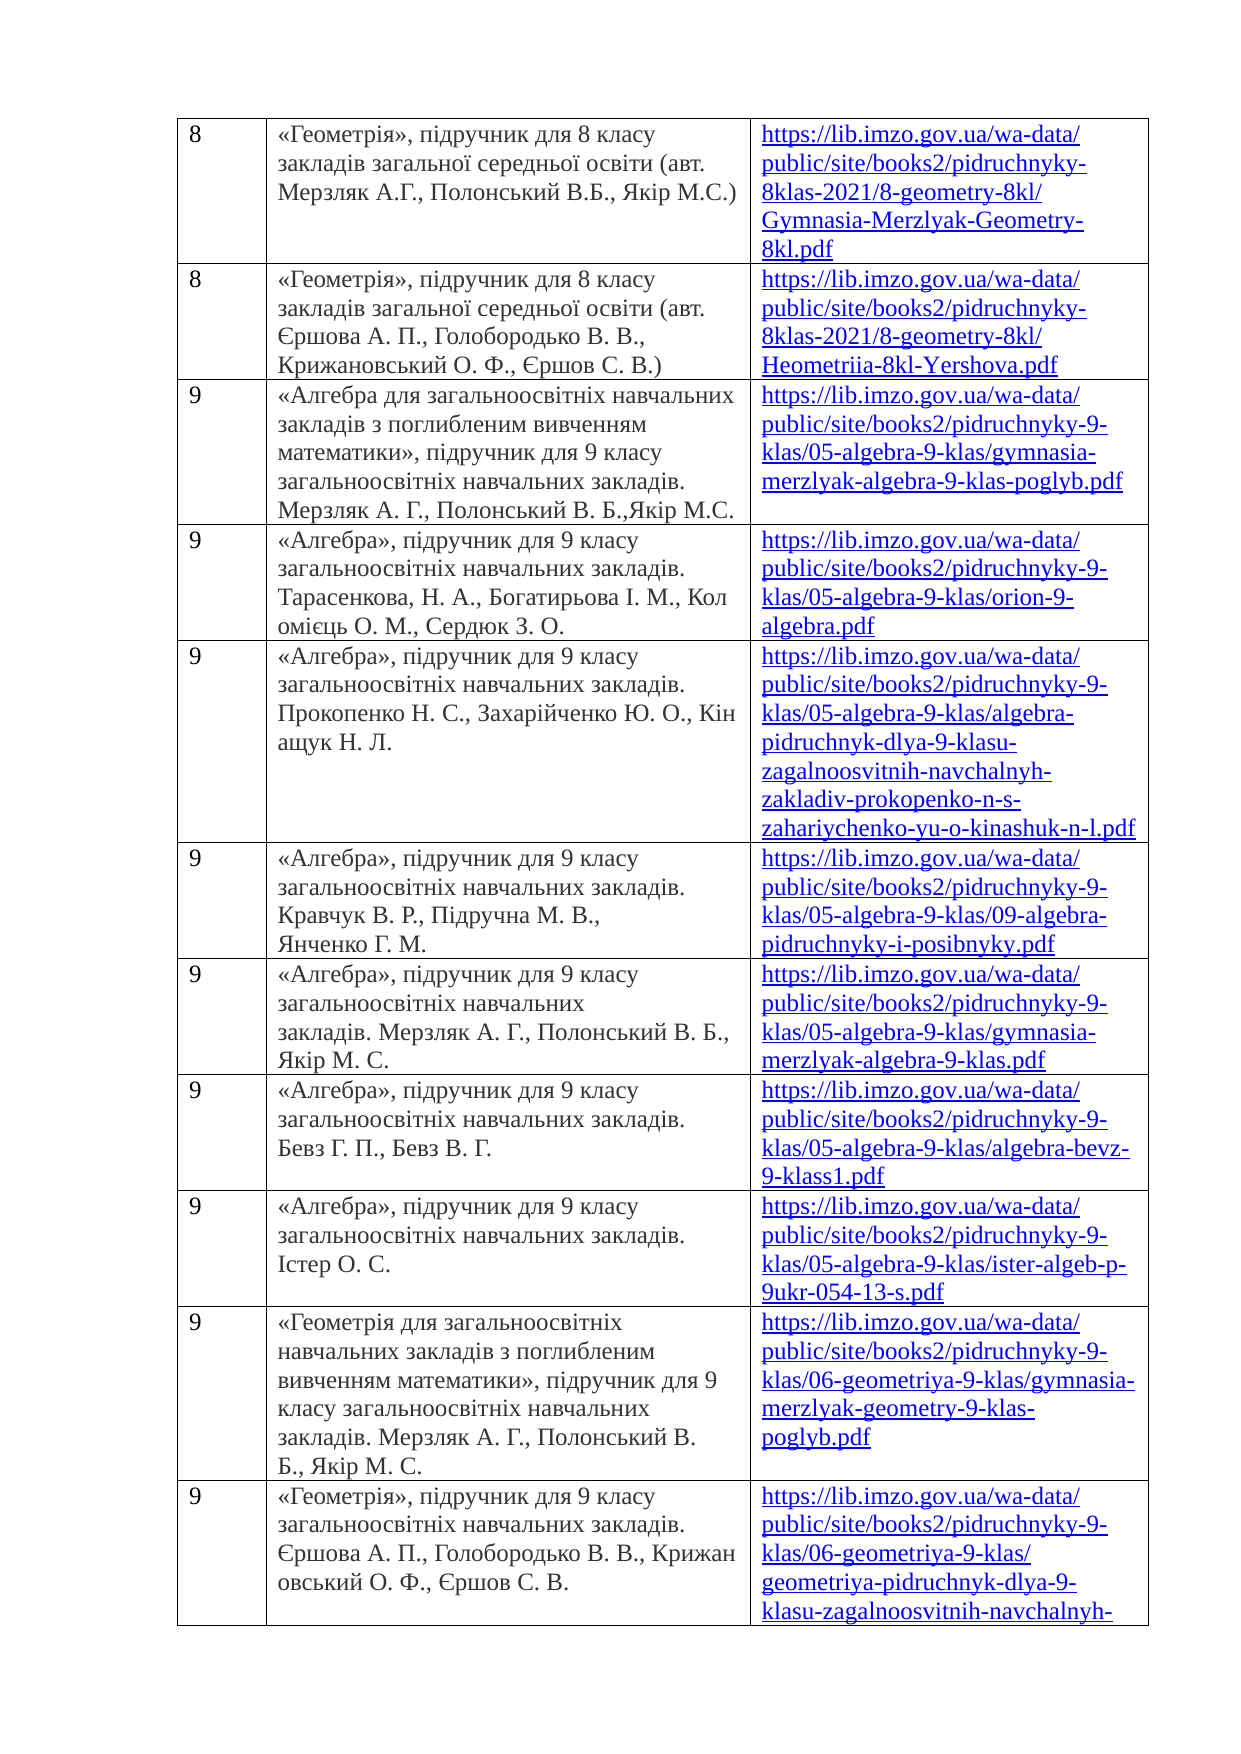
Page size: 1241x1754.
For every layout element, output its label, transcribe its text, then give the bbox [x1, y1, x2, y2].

table_cell 8 [178, 119, 266, 263]
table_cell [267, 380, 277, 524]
table_cell 9 [178, 1075, 266, 1190]
table_cell 9 [178, 641, 266, 842]
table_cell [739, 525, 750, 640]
table_cell «Алгебра», підручник для 9 класу загальноосвітніх навчальних закладів. Істер О. С. [267, 1191, 750, 1306]
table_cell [751, 1481, 1148, 1624]
table_cell 9 [178, 1307, 266, 1480]
table_cell 9 [178, 380, 266, 524]
table_cell 8 [178, 264, 266, 379]
table_cell https://lib.imzo.gov.ua/wa-data/public/site/books2/pidruchnyky-9-klas/05-algebra-9-klas/algebra-pidruchnyk-dlya-9-klasu-zagalnoosvitnih-navchalnyh-zakladiv-prokopenko-n-s-zahariychenko-yu-o-kinashuk-n-l.pdf [751, 641, 1148, 842]
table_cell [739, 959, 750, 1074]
table_cell https://lib.imzo.gov.ua/wa-data/public/site/books2/pidruchnyky-9-klas/05-algebra-9-klas/algebra-bevz-9-klass1.pdf [751, 1075, 1148, 1190]
table_cell 9 [178, 843, 266, 958]
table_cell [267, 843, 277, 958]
table_cell 9 [178, 1191, 266, 1306]
table_cell «Алгебра», підручник для 9 класу загальноосвітніх навчальних закладів. Прокопенко Н. С., Захарійченко Ю. О., Кінащук Н. Л. [267, 641, 750, 842]
table_cell https://lib.imzo.gov.ua/wa-data/public/site/books2/pidruchnyky-9-klas/05-algebra-9-klas/ister-algeb-p-9ukr-054-13-s.pdf [751, 1191, 1148, 1306]
table_cell https://lib.imzo.gov.ua/wa-data/public/site/books2/pidruchnyky-9-klas/06-geometriya-9-klas/gymnasia-merzlyak-geometry-9-klas-poglyb.pdf [751, 1307, 1148, 1480]
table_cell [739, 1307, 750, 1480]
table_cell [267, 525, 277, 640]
table_cell «Геометрія», підручник для 8 класу закладів загальної середньої освіти (авт. Мерзляк А.Г., Полонський В.Б., Якір М.С.) [267, 119, 750, 263]
table_cell 9 [178, 525, 266, 640]
table_cell https://lib.imzo.gov.ua/wa-data/public/site/books2/pidruchnyky-9-klas/05-algebra-9-klas/09-algebra-pidruchnyky-i-posibnyky.pdf [751, 843, 1148, 958]
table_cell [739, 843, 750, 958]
table_cell https://lib.imzo.gov.ua/wa-data/public/site/books2/pidruchnyky-8klas-2021/8-geometry-8kl/Gymnasia-Merzlyak-Geometry-8kl.pdf [751, 119, 1148, 263]
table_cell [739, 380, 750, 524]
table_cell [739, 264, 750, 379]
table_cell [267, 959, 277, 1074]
table_cell https://lib.imzo.gov.ua/wa-data/public/site/books2/pidruchnyky-8klas-2021/8-geometry-8kl/Heometriia-8kl-Yershova.pdf [751, 264, 1148, 379]
table_cell 9 [178, 959, 266, 1074]
table_cell 9 [178, 1481, 266, 1624]
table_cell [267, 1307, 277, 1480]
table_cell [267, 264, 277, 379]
table_cell https://lib.imzo.gov.ua/wa-data/public/site/books2/pidruchnyky-9-klas/05-algebra-9-klas/gymnasia-merzlyak-algebra-9-klas-poglyb.pdf [751, 380, 1148, 524]
table_cell https://lib.imzo.gov.ua/wa-data/public/site/books2/pidruchnyky-9-klas/05-algebra-9-klas/gymnasia-merzlyak-algebra-9-klas.pdf [751, 959, 1148, 1074]
table_cell «Алгебра», підручник для 9 класу загальноосвітніх навчальних закладів. Бевз Г. П., Бевз В. Г. [267, 1075, 750, 1190]
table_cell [267, 1481, 750, 1624]
table_cell https://lib.imzo.gov.ua/wa-data/public/site/books2/pidruchnyky-9-klas/05-algebra-9-klas/orion-9-algebra.pdf [751, 525, 1148, 640]
